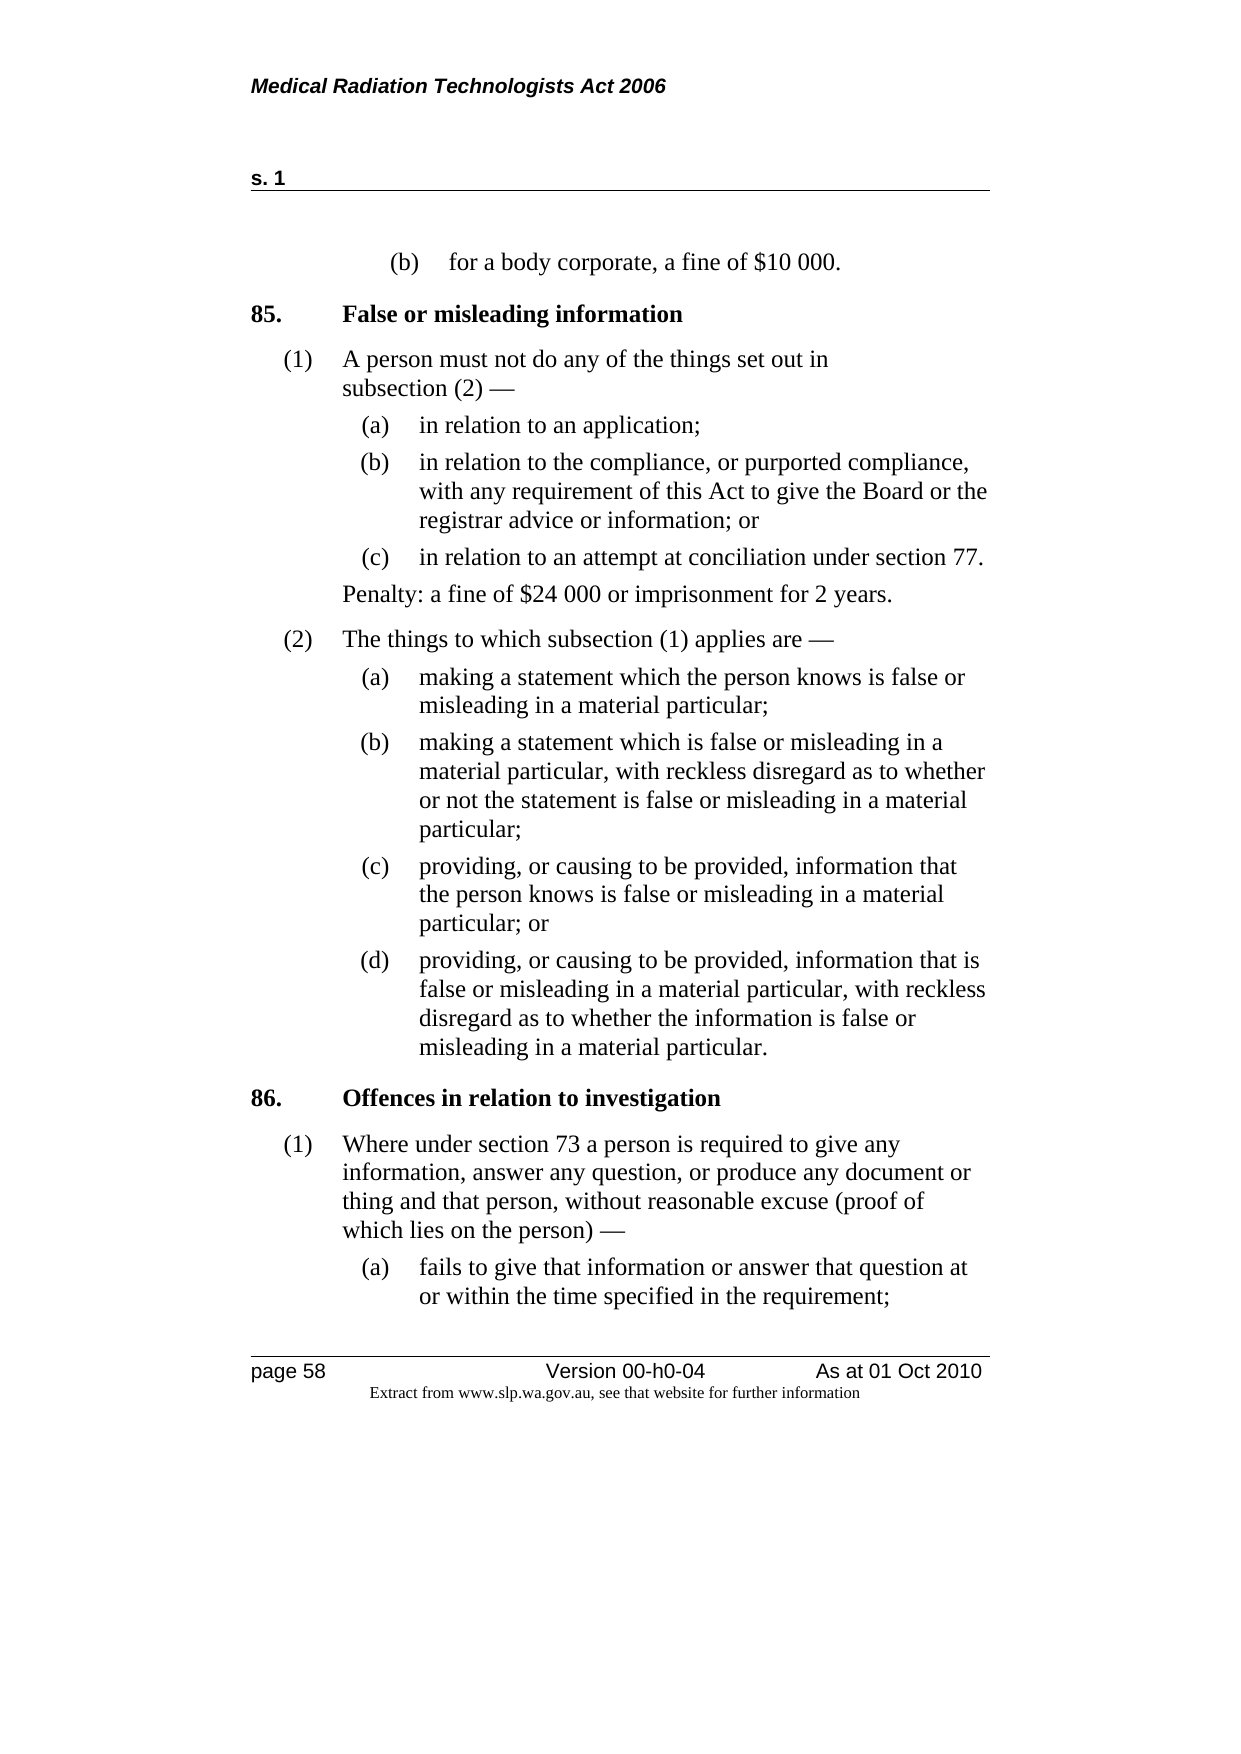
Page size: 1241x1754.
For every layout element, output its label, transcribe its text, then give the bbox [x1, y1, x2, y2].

text (a) fails to give that information or answer that question at or within the time specified in the requirement; [251, 1252, 990, 1309]
text (b) in relation to the compliance, or purported compliance, with any requirement of this Act to give the Board or the registrar advice or information; or [251, 447, 990, 534]
text (1) Where under section 73 a person is required to give any information, answer any question, or produce any document or thing and that person, without reasonable excuse (proof of which lies on the person) — [251, 1129, 990, 1244]
text (b) for a body corporate, a fine of $10 000. [251, 247, 990, 276]
subtitle 85. False or misleading information [251, 299, 990, 328]
text (a) making a statement which the person knows is false or misleading in a material particular; [251, 662, 990, 719]
text (b) making a statement which is false or misleading in a material particular, with reckless disregard as to whether or not the statement is false or misleading in a material particular; [251, 727, 990, 842]
text (c) providing, or causing to be provided, information that the person knows is false or misleading in a material particular; or [251, 851, 990, 937]
text (c) in relation to an attempt at conciliation under section 77. [251, 542, 990, 571]
subtitle 86. Offences in relation to investigation [251, 1083, 990, 1112]
text (1) A person must not do any of the things set out in subsection (2) — [251, 344, 990, 402]
text (a) in relation to an application; [251, 410, 990, 439]
text (d) providing, or causing to be provided, information that is false or misleading in a material particular, with reckless disregard as to whether the information is false or misleading in a material particular. [251, 945, 990, 1060]
text Penalty: a fine of $24 000 or imprisonment for 2 years. [251, 579, 990, 608]
text (2) The things to which subsection (1) applies are — [251, 624, 990, 653]
